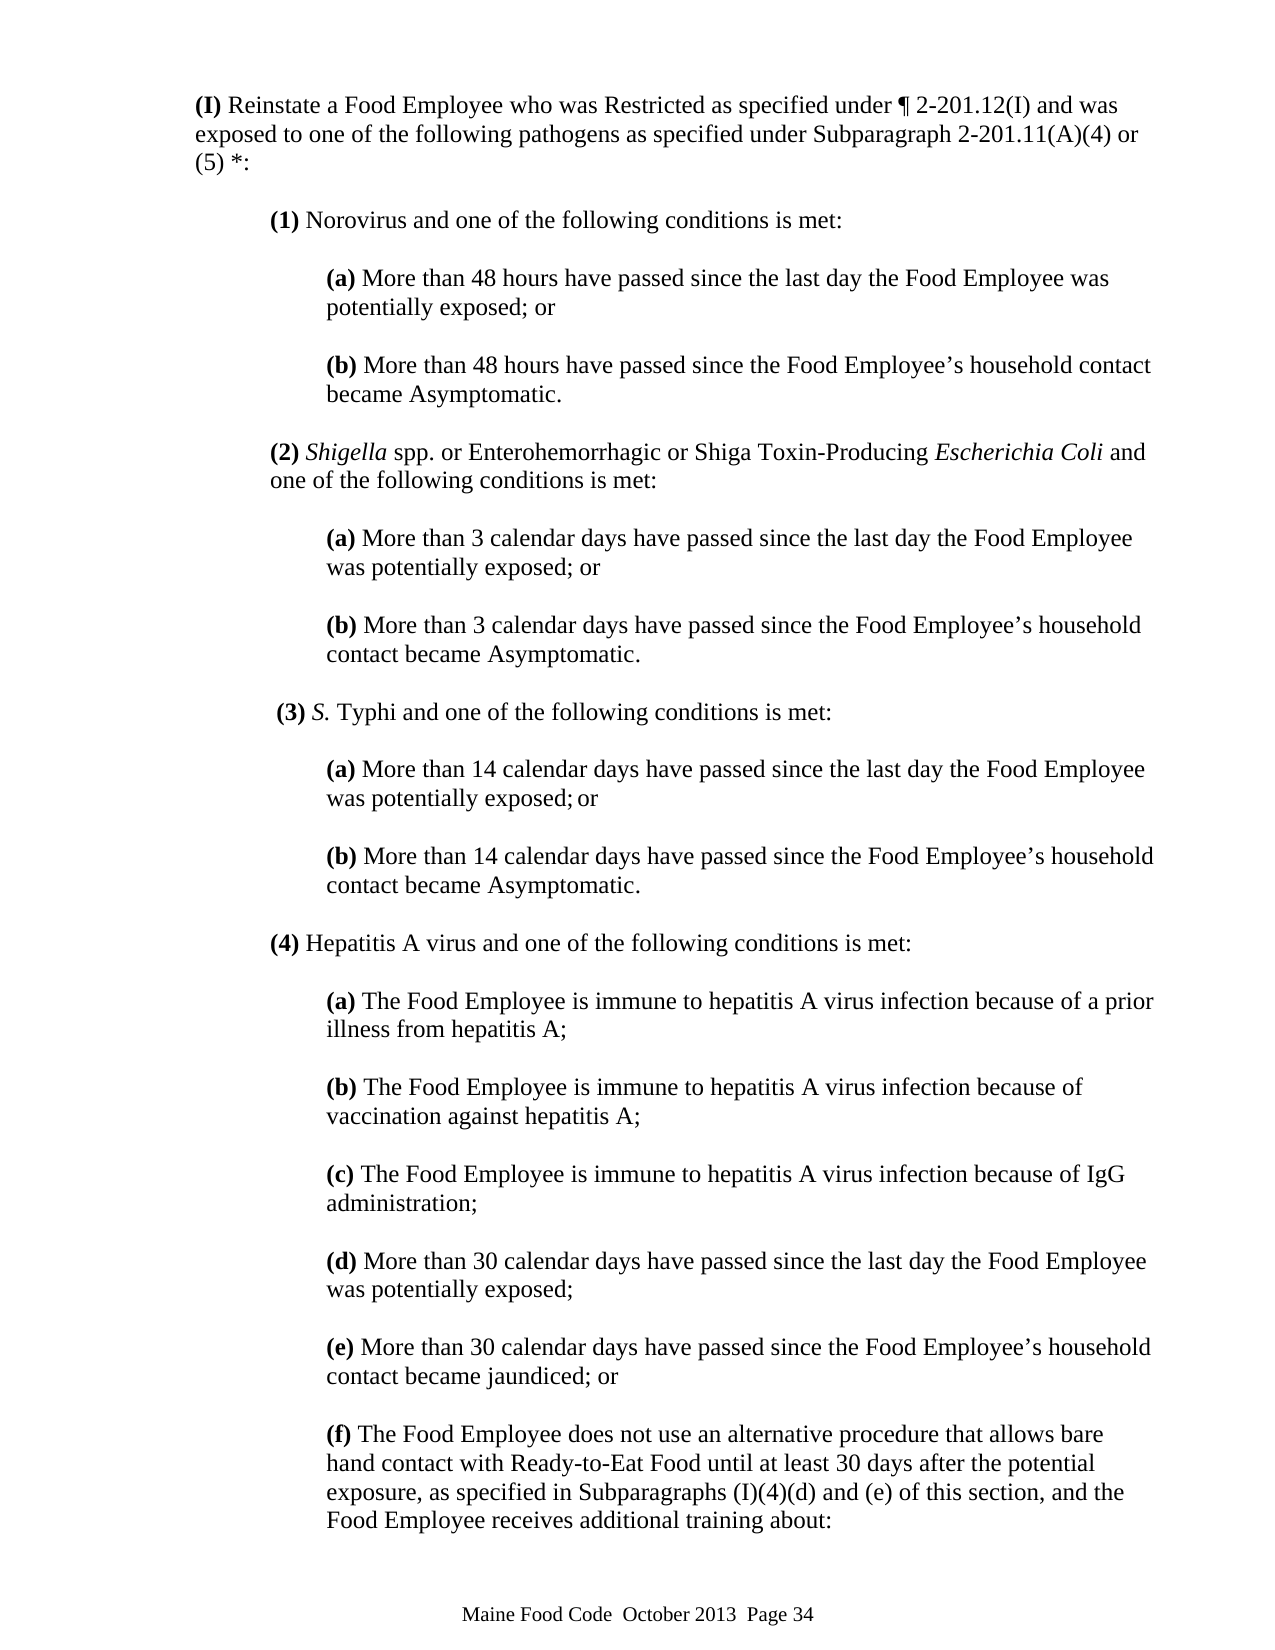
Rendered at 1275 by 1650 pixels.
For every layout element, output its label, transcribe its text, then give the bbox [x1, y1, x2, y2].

text (d) More than 30 calendar days have passed since the last day the Food Employee was potentially exposed; [326, 1246, 1155, 1303]
text (a) The Food Employee is immune to hepatitis A virus infection because of a prior illness from hepatitis A; [326, 986, 1155, 1043]
text (b) More than 3 calendar days have passed since the Food Employee’s household contact became Asymptomatic. [326, 610, 1155, 667]
text (3) S. Typhi and one of the following conditions is met: [270, 697, 1155, 725]
text (2) Shigella spp. or Enterohemorrhagic or Shiga Toxin-Producing Escherichia Coli and one of the following conditions is met: [270, 437, 1155, 494]
text (a) More than 48 hours have passed since the last day the Food Employee was potentially exposed; or [326, 263, 1155, 321]
text (b) The Food Employee is immune to hepatitis A virus infection because of vaccination against hepatitis A; [326, 1072, 1155, 1130]
text (e) More than 30 calendar days have passed since the Food Employee’s household contact became jaundiced; or [326, 1332, 1155, 1390]
text (a) More than 14 calendar days have passed since the last day the Food Employee was potentially exposed; or [326, 754, 1155, 812]
text (b) More than 48 hours have passed since the Food Employee’s household contact became Asymptomatic. [326, 350, 1155, 407]
text (I) Reinstate a Food Employee who was Restricted as specified under ¶ 2-201.12(I) and was exposed to one of the following pathogens as specified under Subparagraph 2-201.11(A)(4) or (5) *: [195, 90, 1155, 176]
text (a) More than 3 calendar days have passed since the last day the Food Employee was potentially exposed; or [326, 523, 1155, 581]
text (b) More than 14 calendar days have passed since the Food Employee’s household contact became Asymptomatic. [326, 841, 1155, 899]
text (4) Hepatitis A virus and one of the following conditions is met: [270, 928, 1155, 957]
text (1) Norovirus and one of the following conditions is met: [270, 205, 1155, 234]
text (c) The Food Employee is immune to hepatitis A virus infection because of IgG administration; [326, 1159, 1155, 1217]
text (f) The Food Employee does not use an alternative procedure that allows bare hand contact with Ready-to-Eat Food until at least 30 days after the potential exposure, as specified in Subparagraphs (I)(4)(d) and (e) of this section, and the Food Employee receives additional training about: [326, 1419, 1155, 1534]
